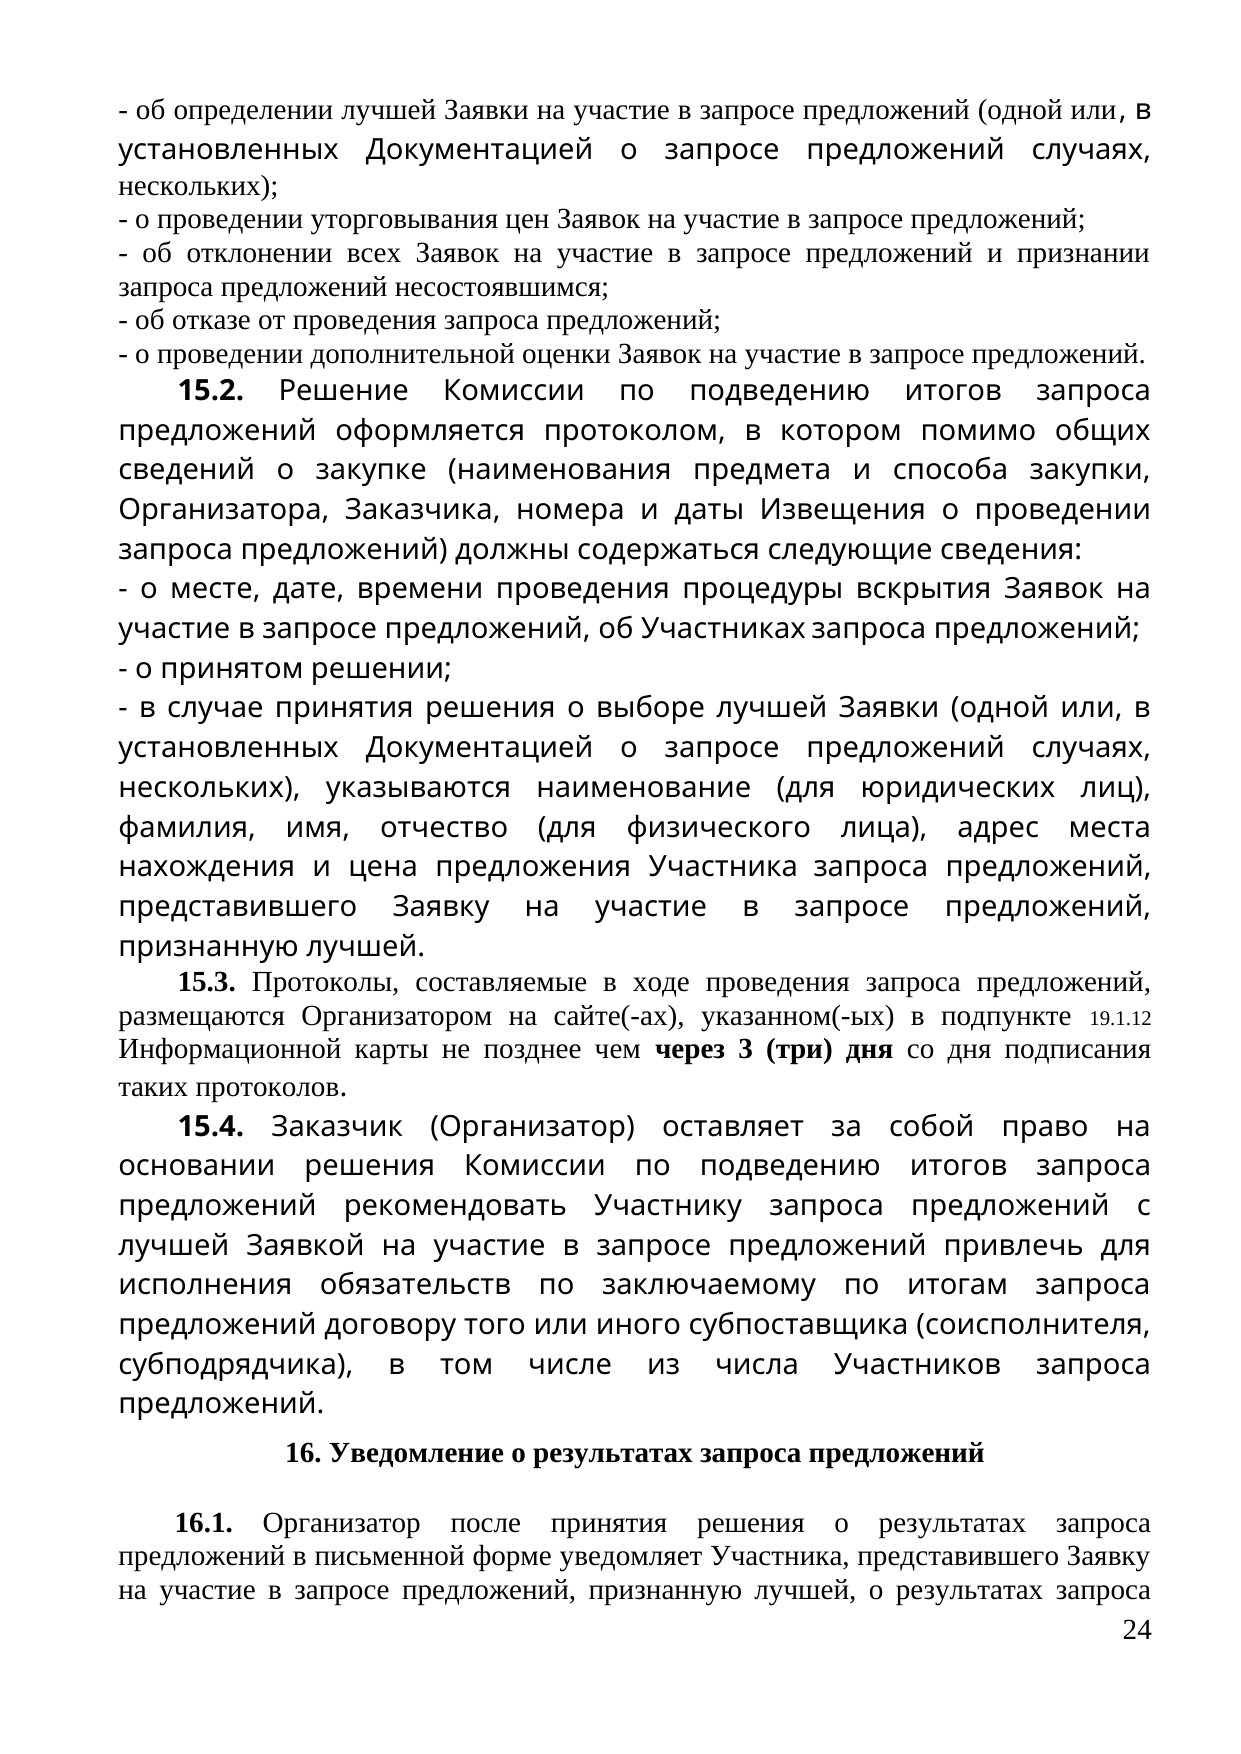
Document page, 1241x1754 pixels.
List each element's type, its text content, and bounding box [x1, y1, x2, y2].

text - о проведении дополнительной оценки Заявок на участие в запросе предложений. [118, 336, 1152, 369]
text - в случае принятия решения о выборе лучшей Заявки (одной или, в установленных Документацией о запросе предложений случаях, нескольких), указываются наименование (для юридических лиц), фамилия, имя, отчество (для физического лица), адрес места нахождения и цена предложения Участника запроса предложений, представившего Заявку на участие в запросе предложений, признанную лучшей. [118, 687, 1152, 964]
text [118, 1505, 1152, 1606]
text - о принятом решении; [118, 647, 1152, 687]
text 15.2. Решение Комиссии по подведению итогов запроса предложений оформляется протоколом, в котором помимо общих сведений о закупке (наименования предмета и способа закупки, Организатора, Заказчика, номера и даты Извещения о проведении запроса предложений) должны содержаться следующие сведения: [118, 369, 1152, 568]
text - о проведении уторговывания цен Заявок на участие в запросе предложений; [118, 202, 1152, 235]
text 15.4. Заказчик (Организатор) оставляет за собой право на основании решения Комиссии по подведению итогов запроса предложений рекомендовать Участнику запроса предложений с лучшей Заявкой на участие в запросе предложений привлечь для исполнения обязательств по заключаемому по итогам запроса предложений договору того или иного субпоставщика (соисполнителя, субподрядчика), в том числе из числа Участников запроса предложений. [118, 1105, 1152, 1422]
subtitle 16. Уведомление о результатах запроса предложений [118, 1435, 1152, 1468]
text - об определении лучшей Заявки на участие в запросе предложений (одной или, в установленных Документацией о запросе предложений случаях, нескольких); [118, 89, 1152, 202]
text - об отклонении всех Заявок на участие в запросе предложений и признании запроса предложений несостоявшимся; [118, 235, 1152, 302]
text 15.3. Протоколы, составляемые в ходе проведения запроса предложений, размещаются Организатором на сайте(-ах), указанном(-ых) в подпункте 19.1.12 Информационной карты не позднее чем через 3 (три) дня со дня подписания таких протоколов. [118, 964, 1152, 1105]
text - о месте, дате, времени проведения процедуры вскрытия Заявок на участие в запросе предложений, об Участниках запроса предложений; [118, 568, 1152, 647]
text - об отказе от проведения запроса предложений; [118, 302, 1152, 336]
